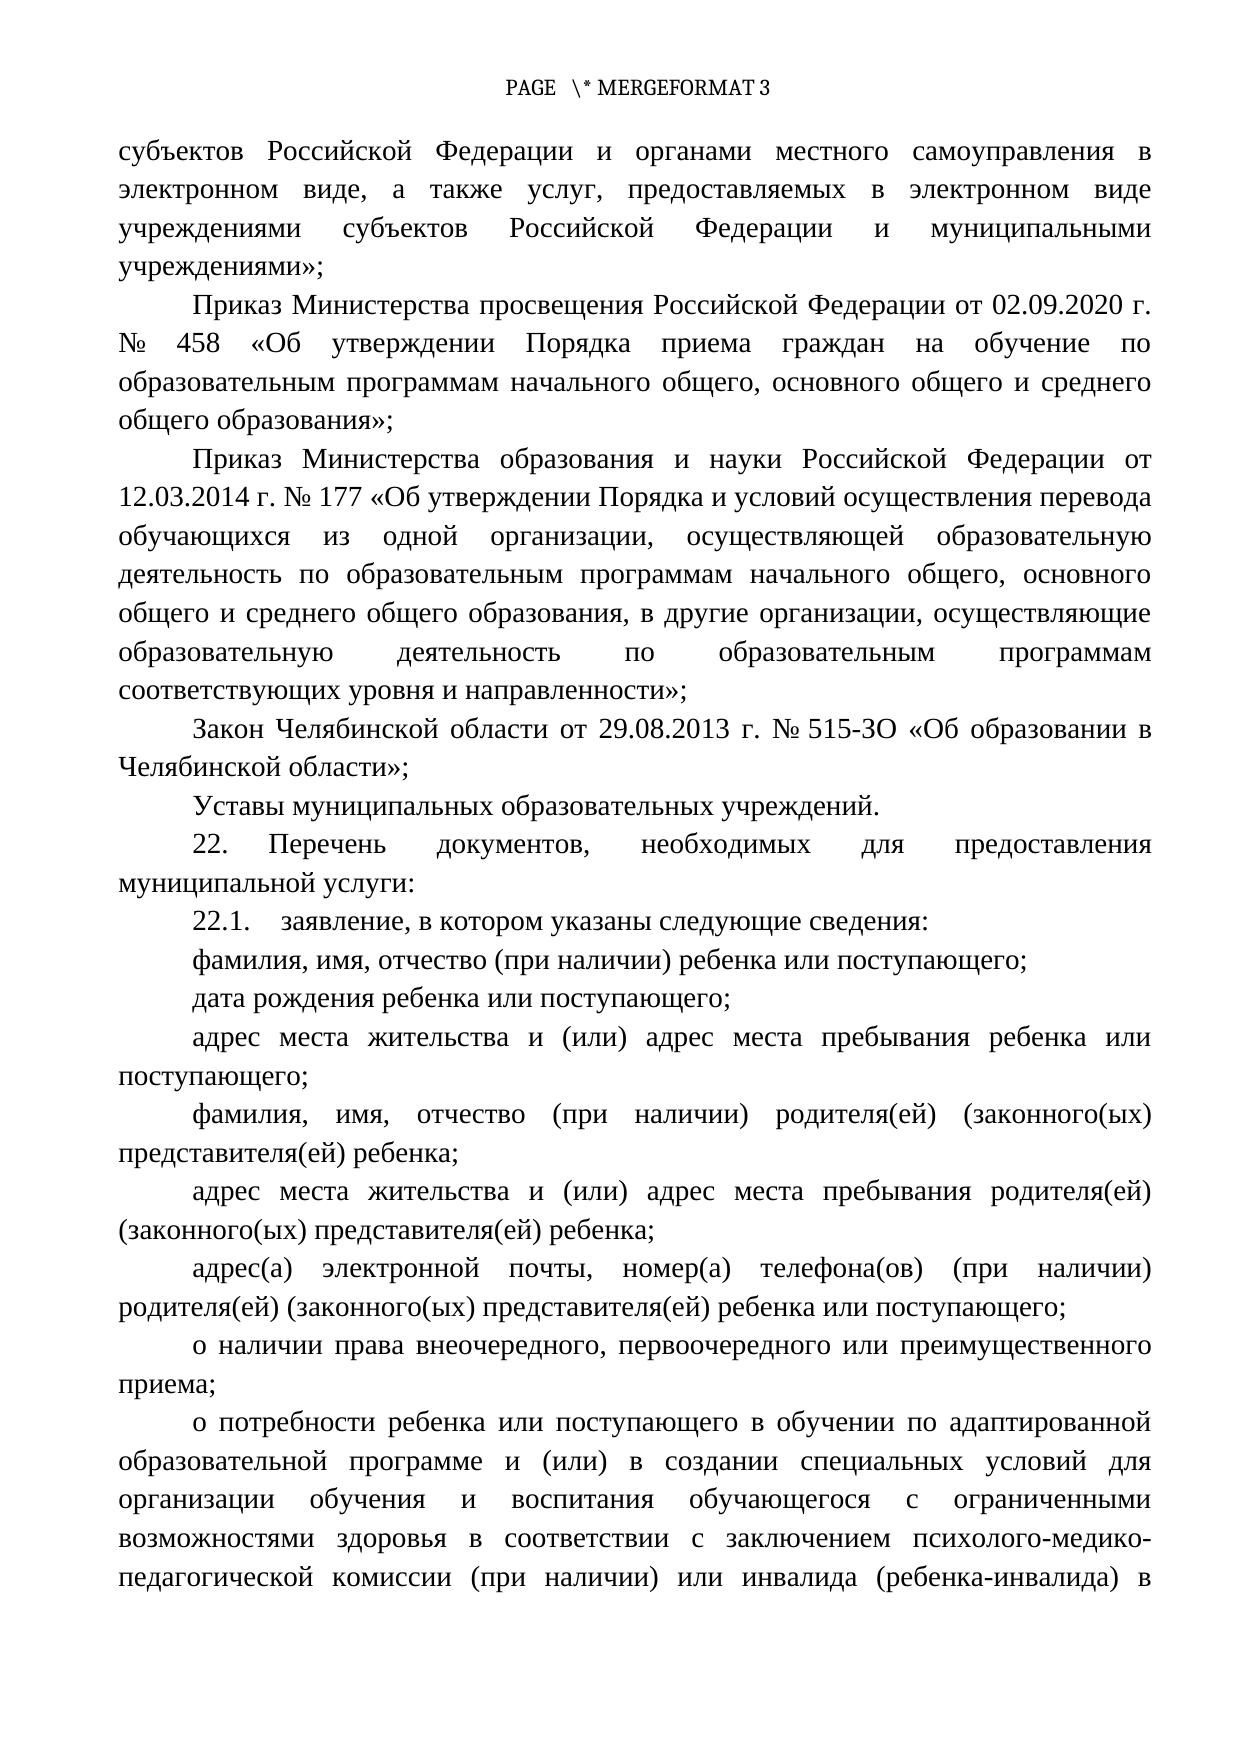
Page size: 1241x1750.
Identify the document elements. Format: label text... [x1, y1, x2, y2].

text фамилия, имя, отчество (при наличии) родителя(ей) (законного(ых) представителя(ей) ребенка; [118, 1096, 1152, 1168]
text Приказ Министерства просвещения Российской Федерации от 02.09.2020 г. № 458 «Об утверждении Порядка приема граждан на обучение по образовательным программам начального общего, основного общего и среднего общего образования»; [118, 287, 1152, 436]
text адрес места жительства и (или) адрес места пребывания ребенка или поступающего; [118, 1019, 1152, 1091]
text адрес места жительства и (или) адрес места пребывания родителя(ей) (законного(ых) представителя(ей) ребенка; [118, 1173, 1152, 1245]
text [118, 133, 1152, 282]
text Уставы муниципальных образовательных учреждений. [118, 788, 1152, 821]
text Приказ Министерства образования и науки Российской Федерации от 12.03.2014 г. № 177 «Об утверждении Порядка и условий осуществления перевода обучающихся из одной организации, осуществляющей образовательную деятельность по образовательным программам начального общего, основного общего и среднего общего образования, в другие организации, осуществляющие образовательную деятельность по образовательным программам соответствующих уровня и направленности»; [118, 441, 1152, 706]
list заявление, в котором указаны следующие сведения: [118, 903, 1152, 937]
text Закон Челябинской области от 29.08.2013 г. № 515-ЗО «Об образовании в Челябинской области»; [118, 711, 1152, 783]
text о наличии права внеочередного, первоочередного или преимущественного приема; [118, 1327, 1152, 1399]
text дата рождения ребенка или поступающего; [118, 981, 1152, 1014]
list Перечень документов, необходимых для предоставления муниципальной услуги: [118, 826, 1152, 898]
text фамилия, имя, отчество (при наличии) ребенка или поступающего; [118, 942, 1152, 976]
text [118, 1404, 1152, 1592]
text адрес(а) электронной почты, номер(а) телефона(ов) (при наличии) родителя(ей) (законного(ых) представителя(ей) ребенка или поступающего; [118, 1250, 1152, 1322]
